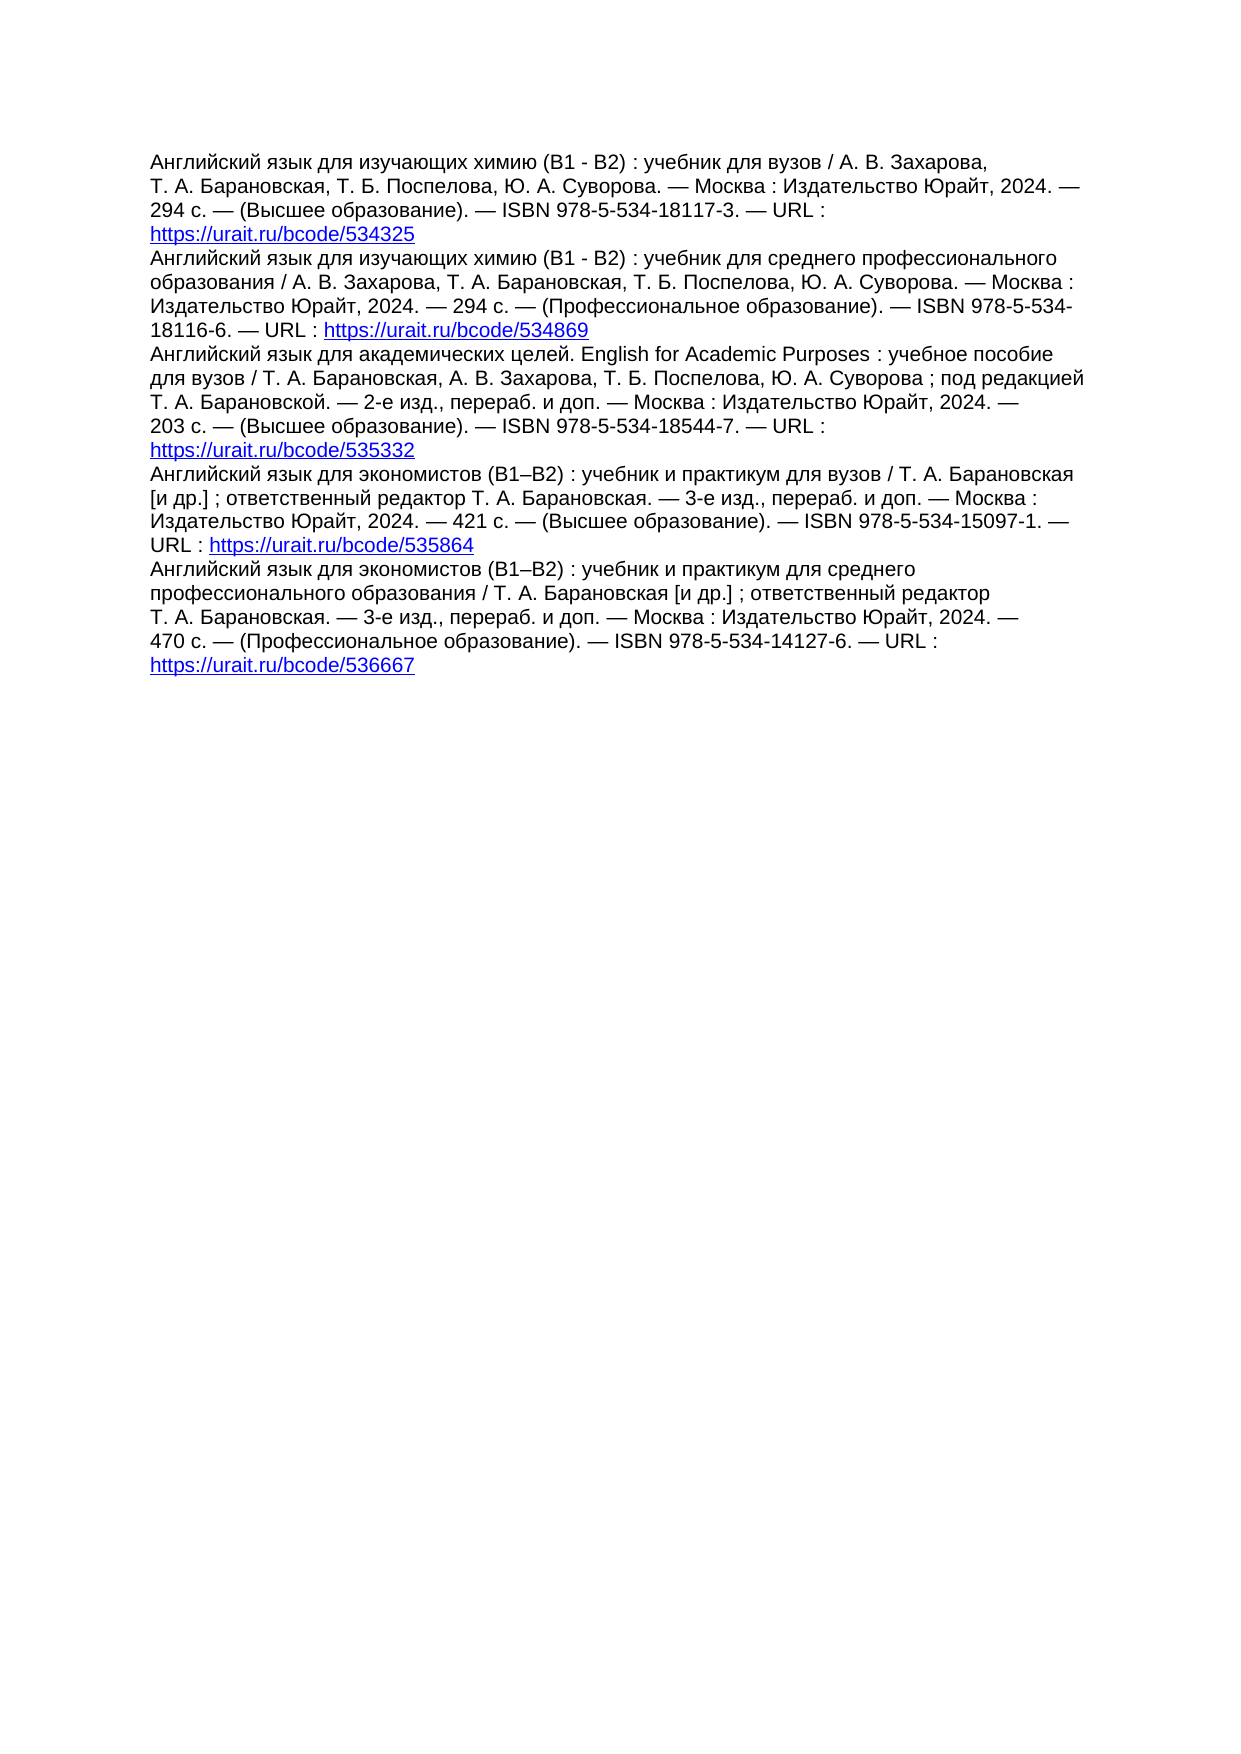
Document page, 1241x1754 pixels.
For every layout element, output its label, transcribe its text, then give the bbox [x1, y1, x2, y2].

text Английский язык для изучающих химию (B1 - B2) : учебник для вузов / А. В. Захарова, Т. А. Барановская, Т. Б. Поспелова, Ю. А. Суворова. — Москва : Издательство Юрайт, 2024. — 294 с. — (Высшее образование). — ISBN 978-5-534-18117-3. — URL : https://urait.ru/bcode/534325 [150, 150, 1090, 246]
text Английский язык для экономистов (B1–B2) : учебник и практикум для среднего профессионального образования / Т. А. Барановская [и др.] ; ответственный редактор Т. А. Барановская. — 3-е изд., перераб. и доп. — Москва : Издательство Юрайт, 2024. — 470 с. — (Профессиональное образование). — ISBN 978-5-534-14127-6. — URL : https://urait.ru/bcode/536667 [150, 557, 1090, 677]
text Английский язык для изучающих химию (B1 - B2) : учебник для среднего профессионального образования / А. В. Захарова, Т. А. Барановская, Т. Б. Поспелова, Ю. А. Суворова. — Москва : Издательство Юрайт, 2024. — 294 с. — (Профессиональное образование). — ISBN 978-5-534-18116-6. — URL : https://urait.ru/bcode/534869 [150, 246, 1090, 342]
text Английский язык для экономистов (B1–B2) : учебник и практикум для вузов / Т. А. Барановская [и др.] ; ответственный редактор Т. А. Барановская. — 3-е изд., перераб. и доп. — Москва : Издательство Юрайт, 2024. — 421 с. — (Высшее образование). — ISBN 978-5-534-15097-1. — URL : https://urait.ru/bcode/535864 [150, 461, 1090, 557]
text Английский язык для академических целей. English for Academic Purposes : учебное пособие для вузов / Т. А. Барановская, А. В. Захарова, Т. Б. Поспелова, Ю. А. Суворова ; под редакцией Т. А. Барановской. — 2-е изд., перераб. и доп. — Москва : Издательство Юрайт, 2024. — 203 с. — (Высшее образование). — ISBN 978-5-534-18544-7. — URL : https://urait.ru/bcode/535332 [150, 342, 1090, 461]
